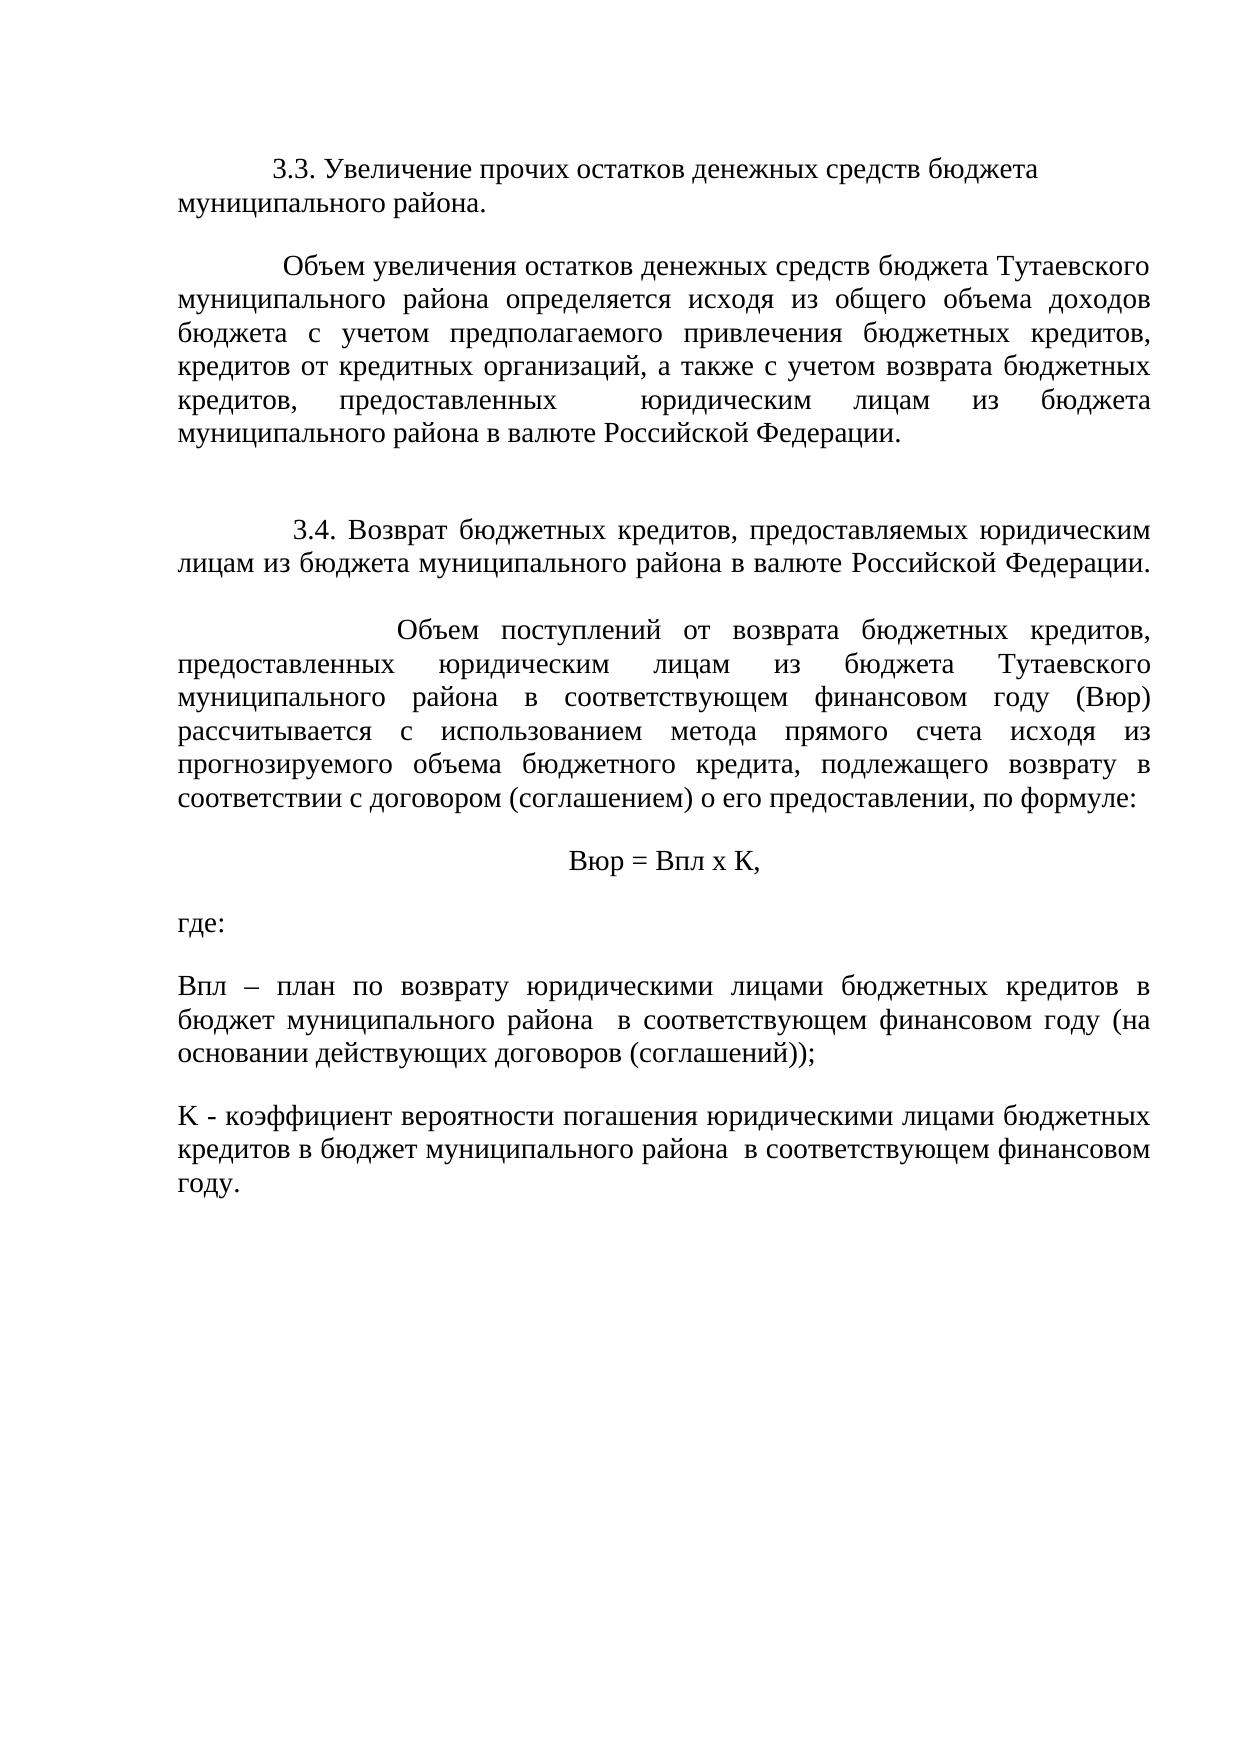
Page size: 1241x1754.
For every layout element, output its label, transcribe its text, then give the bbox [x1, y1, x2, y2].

text K - коэффициент вероятности погашения юридическими лицами бюджетных кредитов в бюджет муниципального района в соответствующем финансовом году. [177, 1098, 1152, 1199]
text Вюр = Впл x К, [177, 843, 1152, 876]
text Объем увеличения остатков денежных средств бюджета Тутаевского муниципального района определяется исходя из общего объема доходов бюджета с учетом предполагаемого привлечения бюджетных кредитов, кредитов от кредитных организаций, а также с учетом возврата бюджетных кредитов, предоставленных юридическим лицам из бюджета муниципального района в валюте Российской Федерации. [177, 248, 1152, 449]
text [177, 118, 1152, 219]
text где: [177, 906, 1152, 939]
text Впл – план по возврату юридическими лицами бюджетных кредитов в бюджет муниципального района в соответствующем финансовом году (на основании действующих договоров (соглашений)); [177, 968, 1152, 1069]
text 3.4. Возврат бюджетных кредитов, предоставляемых юридическим лицам из бюджета муниципального района в валюте Российской Федерации. Объем поступлений от возврата бюджетных кредитов, предоставленных юридическим лицам из бюджета Тутаевского муниципального района в соответствующем финансовом году (Вюр) рассчитывается с использованием метода прямого счета исходя из прогнозируемого объема бюджетного кредита, подлежащего возврату в соответствии с договором (соглашением) о его предоставлении, по формуле: [177, 478, 1152, 814]
